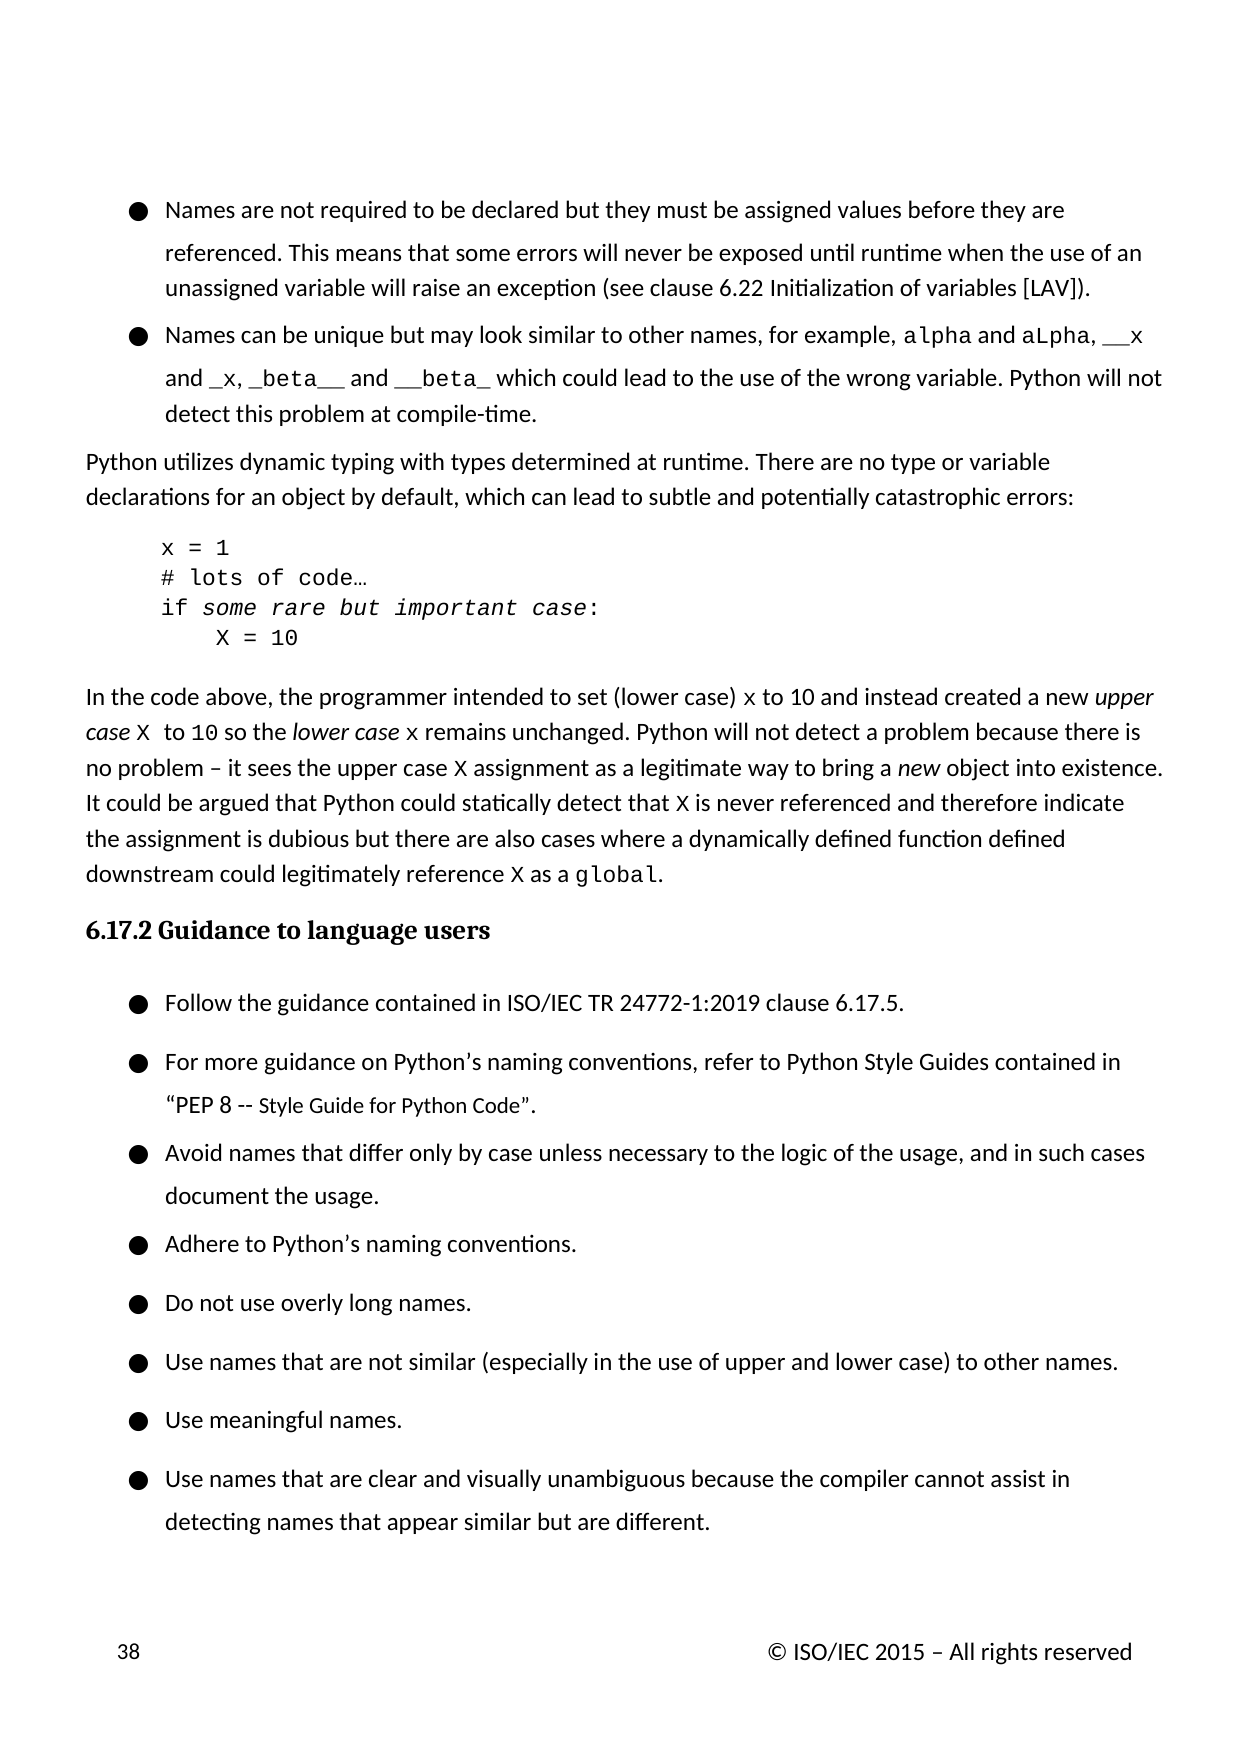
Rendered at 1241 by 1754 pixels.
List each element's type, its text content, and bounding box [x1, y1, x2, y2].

list Names are not required to be declared but they must be assigned values before they are referenced. This means that some errors will never be exposed until runtime when the use of an unassigned variable will raise an exception (see clause 6.22 Initialization of variables [LAV]). [127, 181, 1164, 302]
subtitle 6.17.2 Guidance to language users [86, 915, 1164, 946]
text if some rare but important case: [86, 596, 1164, 622]
list Avoid names that differ only by case unless necessary to the logic of the usage, and in such cases document the usage. [127, 1124, 1164, 1211]
text In the code above, the programmer intended to set (lower case) x to 10 and instead created a new upper case X to 10 so the lower case x remains unchanged. Python will not detect a problem because there is no problem – it sees the upper case X assignment as a legitimate way to bring a new object into existence. It could be argued that Python could statically detect that X is never referenced and therefore indicate the assignment is dubious but there are also cases where a dynamically defined function defined downstream could legitimately reference X as a global. [86, 681, 1164, 889]
list Do not use overly long names. [127, 1274, 1164, 1325]
list Use meaningful names. [127, 1392, 1164, 1443]
list Use names that are not similar (especially in the use of upper and lower case) to other names. [127, 1333, 1164, 1384]
list For more guidance on Python’s naming conventions, refer to Python Style Guides contained in “PEP 8 -- Style Guide for Python Code”. [127, 1034, 1164, 1120]
list Adhere to Python’s naming conventions. [127, 1215, 1164, 1266]
list Use names that are clear and visually unambiguous because the compiler cannot assist in detecting names that appear similar but are different. [127, 1451, 1164, 1537]
text # lots of code… [86, 566, 1164, 592]
text X = 10 [86, 626, 1164, 652]
text Python utilizes dynamic typing with types determined at runtime. There are no type or variable declarations for an object by default, which can lead to subtle and potentially catastrophic errors: [86, 446, 1164, 511]
list Follow the guidance contained in ISO/IEC TR 24772-1:2019 clause 6.17.5. [127, 975, 1164, 1026]
list Names can be unique but may look similar to other names, for example, alpha and aLpha, __x and _x, _beta__ and __beta_ which could lead to the use of the wrong variable. Python will not detect this problem at compile-time. [127, 307, 1164, 429]
text x = 1 [86, 537, 1164, 562]
